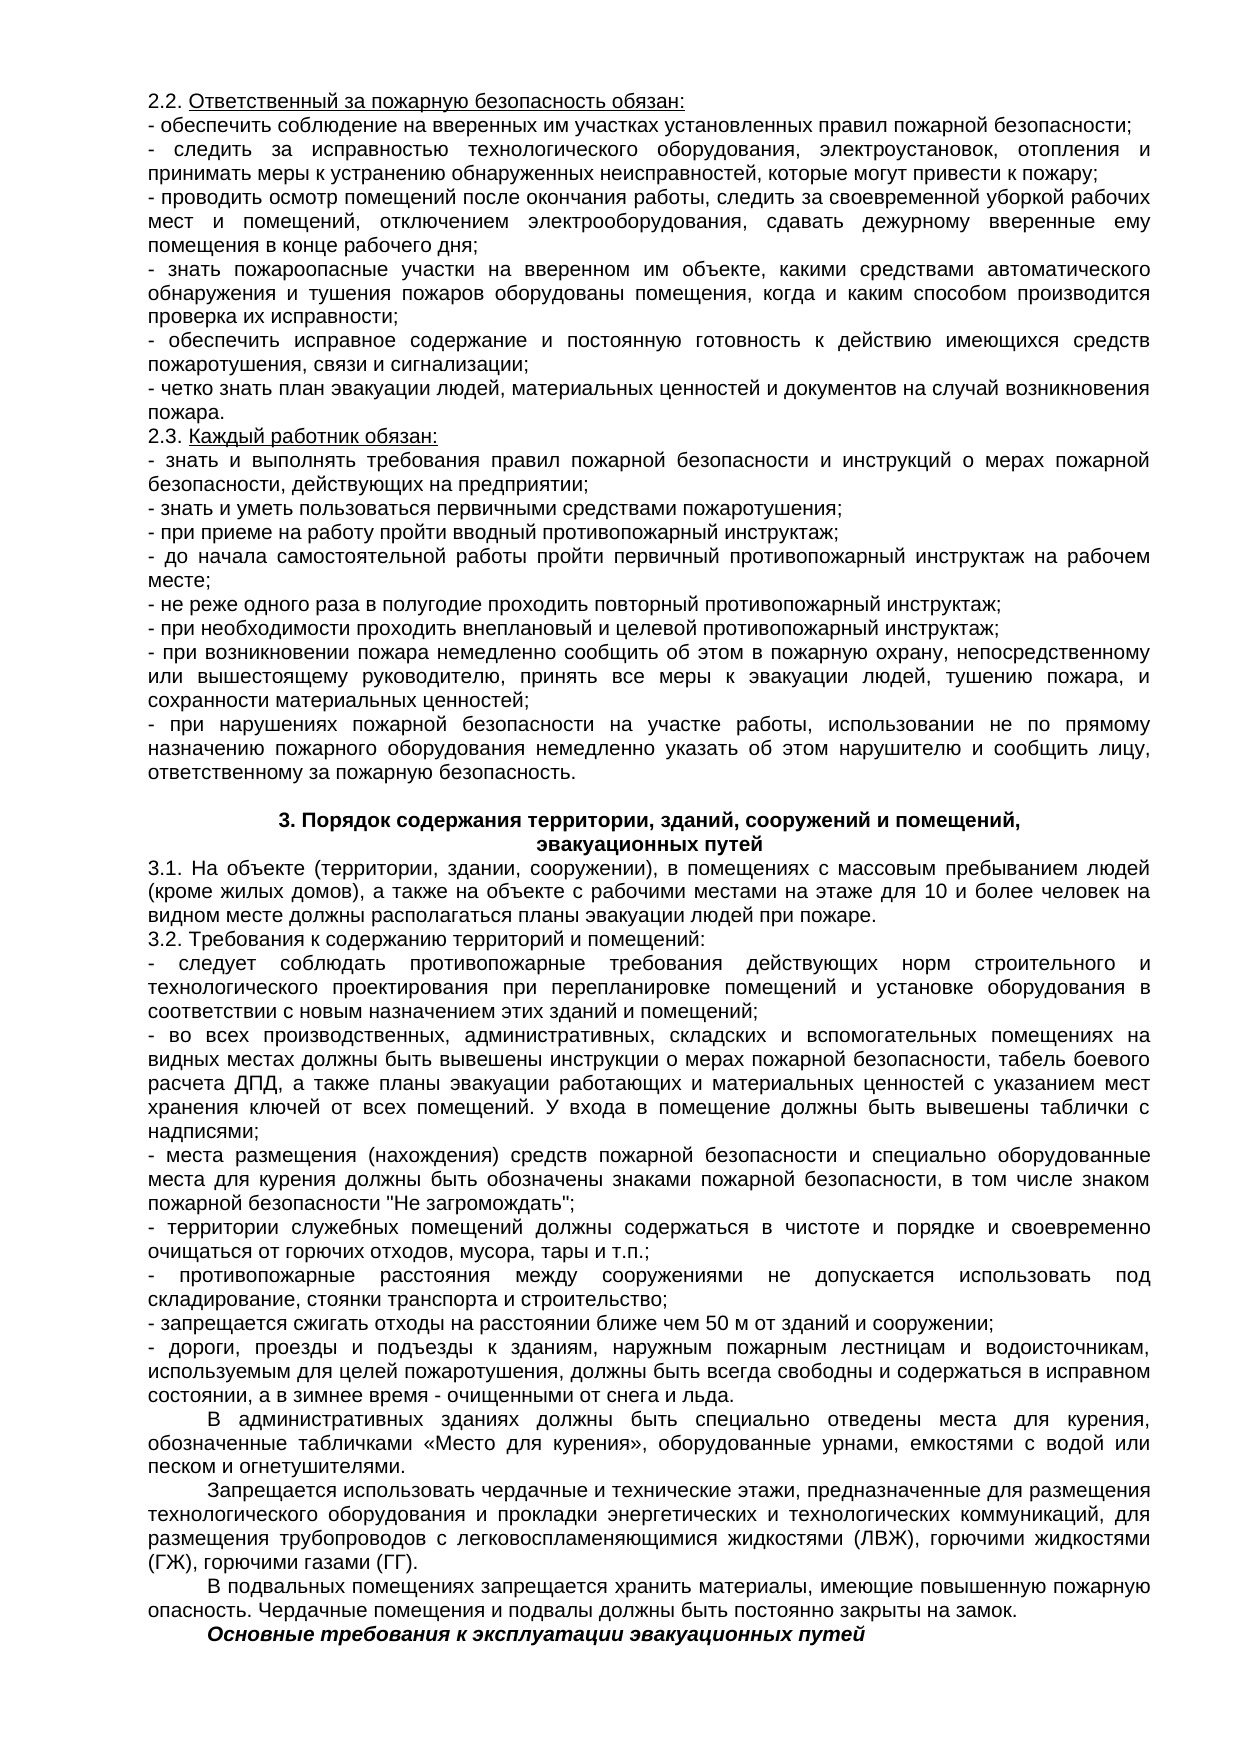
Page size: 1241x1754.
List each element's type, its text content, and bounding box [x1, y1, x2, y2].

text 3.1. На объекте (территории, здании, сооружении), в помещениях с массовым пребыванием людей (кроме жилых домов), а также на объекте с рабочими местами на этаже для 10 и более человек на видном месте должны располагаться планы эвакуации людей при пожаре. [148, 855, 1152, 927]
text - проводить осмотр помещений после окончания работы, следить за своевременной уборкой рабочих мест и помещений, отключением электрооборудования, сдавать дежурному вверенные ему помещения в конце рабочего дня; [148, 184, 1152, 256]
text - обеспечить соблюдение на вверенных им участках установленных правил пожарной безопасности; [148, 113, 1152, 137]
text 3. Порядок содержания территории, зданий, сооружений и помещений, [148, 807, 1152, 831]
text В подвальных помещениях запрещается хранить материалы, имеющие повышенную пожарную опасность. Чердачные помещения и подвалы должны быть постоянно закрыты на замок. [148, 1574, 1152, 1622]
text - при возникновении пожара немедленно сообщить об этом в пожарную охрану, непосредственному или вышестоящему руководителю, принять все меры к эвакуации людей, тушению пожара, и сохранности материальных ценностей; [148, 640, 1152, 712]
text - дороги, проезды и подъезды к зданиям, наружным пожарным лестницам и водоисточникам, используемым для целей пожаротушения, должны быть всегда свободны и содержаться в исправном состоянии, а в зимнее время - очищенными от снега и льда. [148, 1334, 1152, 1406]
text - четко знать план эвакуации людей, материальных ценностей и документов на случай возникновения пожара. [148, 376, 1152, 424]
text эвакуационных путей [148, 831, 1152, 855]
text - до начала самостоятельной работы пройти первичный противопожарный инструктаж на рабочем месте; [148, 544, 1152, 592]
text - во всех производственных, административных, складских и вспомогательных помещениях на видных местах должны быть вывешены инструкции о мерах пожарной безопасности, табель боевого расчета ДПД, а также планы эвакуации работающих и материальных ценностей с указанием мест хранения ключей от всех помещений. У входа в помещение должны быть вывешены таблички с надписями; [148, 1023, 1152, 1143]
text 3.2. Требования к содержанию территорий и помещений: [148, 927, 1152, 951]
text - при необходимости проходить внеплановый и целевой противопожарный инструктаж; [148, 616, 1152, 640]
text - знать и выполнять требования правил пожарной безопасности и инструкций о мерах пожарной безопасности, действующих на предприятии; [148, 448, 1152, 496]
text - следует соблюдать противопожарные требования действующих норм строительного и технологического проектирования при перепланировке помещений и установке оборудования в соответствии с новым назначением этих зданий и помещений; [148, 951, 1152, 1023]
text Запрещается использовать чердачные и технические этажи, предназначенные для размещения технологического оборудования и прокладки энергетических и технологических коммуникаций, для размещения трубопроводов с легковоспламеняющимися жидкостями (ЛВЖ), горючими жидкостями (ГЖ), горючими газами (ГГ). [148, 1478, 1152, 1574]
text В административных зданиях должны быть специально отведены места для курения, обозначенные табличками «Место для курения», оборудованные урнами, емкостями с водой или песком и огнетушителями. [148, 1406, 1152, 1478]
text - не реже одного раза в полугодие проходить повторный противопожарный инструктаж; [148, 592, 1152, 616]
text - при приеме на работу пройти вводный противопожарный инструктаж; [148, 520, 1152, 544]
text - знать пожароопасные участки на вверенном им объекте, какими средствами автоматического обнаружения и тушения пожаров оборудованы помещения, когда и каким способом производится проверка их исправности; [148, 256, 1152, 328]
text - территории служебных помещений должны содержаться в чистоте и порядке и своевременно очищаться от горючих отходов, мусора, тары и т.п.; [148, 1215, 1152, 1263]
text Основные требования к эксплуатации эвакуационных путей [148, 1622, 1152, 1646]
text - знать и уметь пользоваться первичными средствами пожаротушения; [148, 496, 1152, 520]
text - следить за исправностью технологического оборудования, электроустановок, отопления и принимать меры к устранению обнаруженных неисправностей, которые могут привести к пожару; [148, 137, 1152, 184]
text - противопожарные расстояния между сооружениями не допускается использовать под складирование, стоянки транспорта и строительство; [148, 1263, 1152, 1311]
text 2.2. Ответственный за пожарную безопасность обязан: [148, 89, 1152, 113]
text - обеспечить исправное содержание и постоянную готовность к действию имеющихся средств пожаротушения, связи и сигнализации; [148, 328, 1152, 376]
text - при нарушениях пожарной безопасности на участке работы, использовании не по прямому назначению пожарного оборудования немедленно указать об этом нарушителю и сообщить лицу, ответственному за пожарную безопасность. [148, 712, 1152, 783]
text 2.3. Каждый работник обязан: [148, 424, 1152, 448]
text - места размещения (нахождения) средств пожарной безопасности и специально оборудованные места для курения должны быть обозначены знаками пожарной безопасности, в том числе знаком пожарной безопасности "Не загромождать"; [148, 1143, 1152, 1215]
text - запрещается сжигать отходы на расстоянии ближе чем 50 м от зданий и сооружении; [148, 1311, 1152, 1334]
